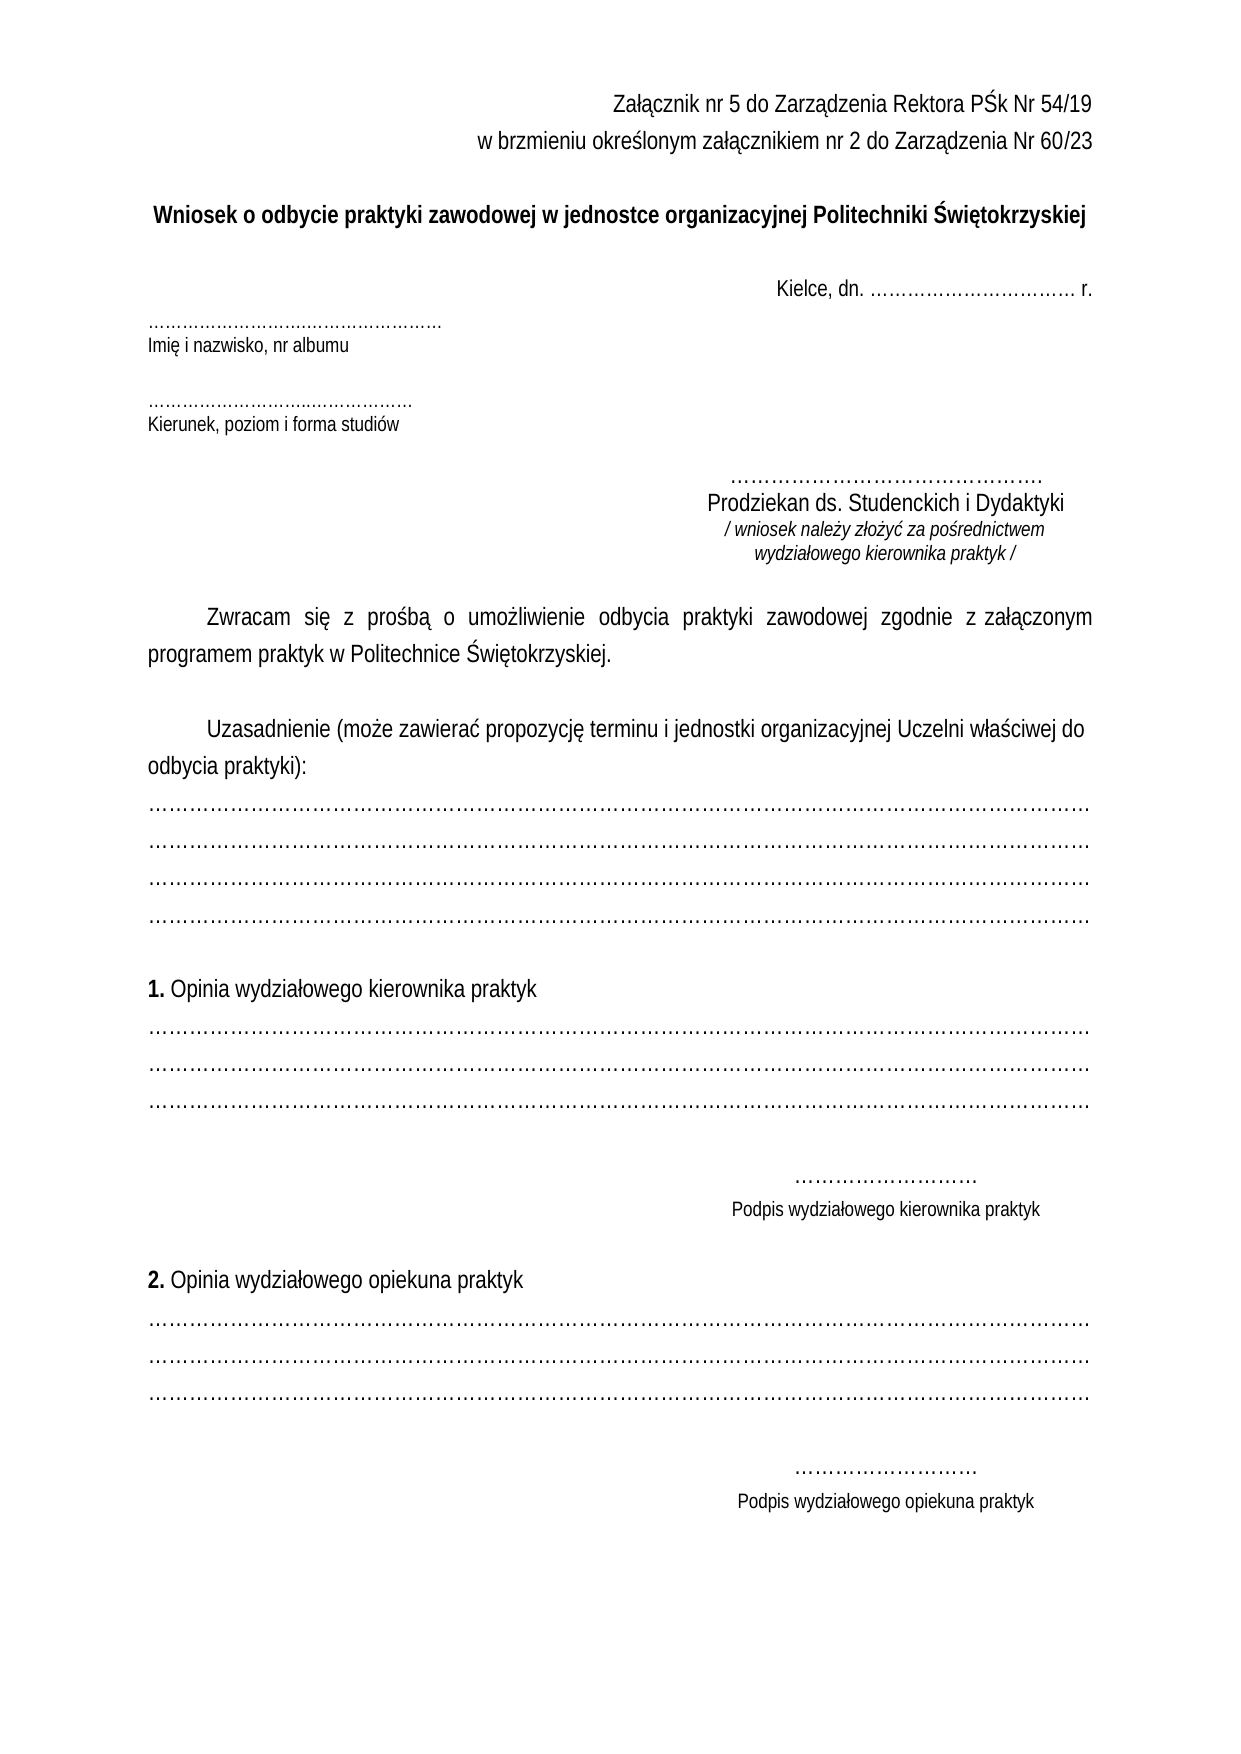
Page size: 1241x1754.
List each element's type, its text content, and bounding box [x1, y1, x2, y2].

text Uzasadnienie (może zawierać propozycję terminu i jednostki organizacyjnej Uczelni właściwej do odbycia praktyki): ………………………………………………………………………………………………………………………………………………………………………………………………………………………………………………………………………………………………………………………………………………………………………………………………………………………………………………………………………………………………………… [148, 714, 1093, 928]
text Podpis wydziałowego kierownika praktyk [679, 1197, 1093, 1221]
text ………………………………………. [679, 460, 1093, 488]
text Kierunek, poziom i forma studiów [148, 412, 1093, 436]
text ………………………..……………… [148, 388, 1093, 412]
text / wniosek należy złożyć za pośrednictwem wydziałowego kierownika praktyk / [679, 517, 1093, 565]
text ……………………………………………………………………………………………………………………………………………………………………………………………………………………………………………………………………………………………………………………………………………………………………………… [148, 1011, 1093, 1114]
text Imię i nazwisko, nr albumu [148, 333, 1093, 357]
text Prodziekan ds. Studenckich i Dydaktyki [679, 488, 1093, 517]
text Kielce, dn. …………………………… r. [148, 274, 1093, 301]
text Podpis wydziałowego opiekuna praktyk [679, 1488, 1093, 1512]
text ……………………………………………………………………………………………………………………………………………………………………………………………………………………………………………………………………………………………………………………………………………………………………………… [148, 1303, 1093, 1406]
text w brzmieniu określonym załącznikiem nr 2 do Zarządzenia Nr 60/23 [148, 126, 1093, 154]
text Wniosek o odbycie praktyki zawodowej w jednostce organizacyjnej Politechniki Świętokrzyskiej [148, 200, 1093, 229]
text Zwracam się z prośbą o umożliwienie odbycia praktyki zawodowej zgodnie z załączonym programem praktyk w Politechnice Świętokrzyskiej. [148, 602, 1093, 668]
text ……………………… [679, 1160, 1093, 1188]
text 1. Opinia wydziałowego kierownika praktyk [148, 974, 1093, 1003]
text 2. Opinia wydziałowego opiekuna praktyk [148, 1265, 1093, 1294]
text ……………………… [679, 1451, 1093, 1480]
text ……………………….…………………… [148, 309, 1093, 333]
text Załącznik nr 5 do Zarządzenia Rektora PŚk Nr 54/19 [148, 89, 1093, 117]
